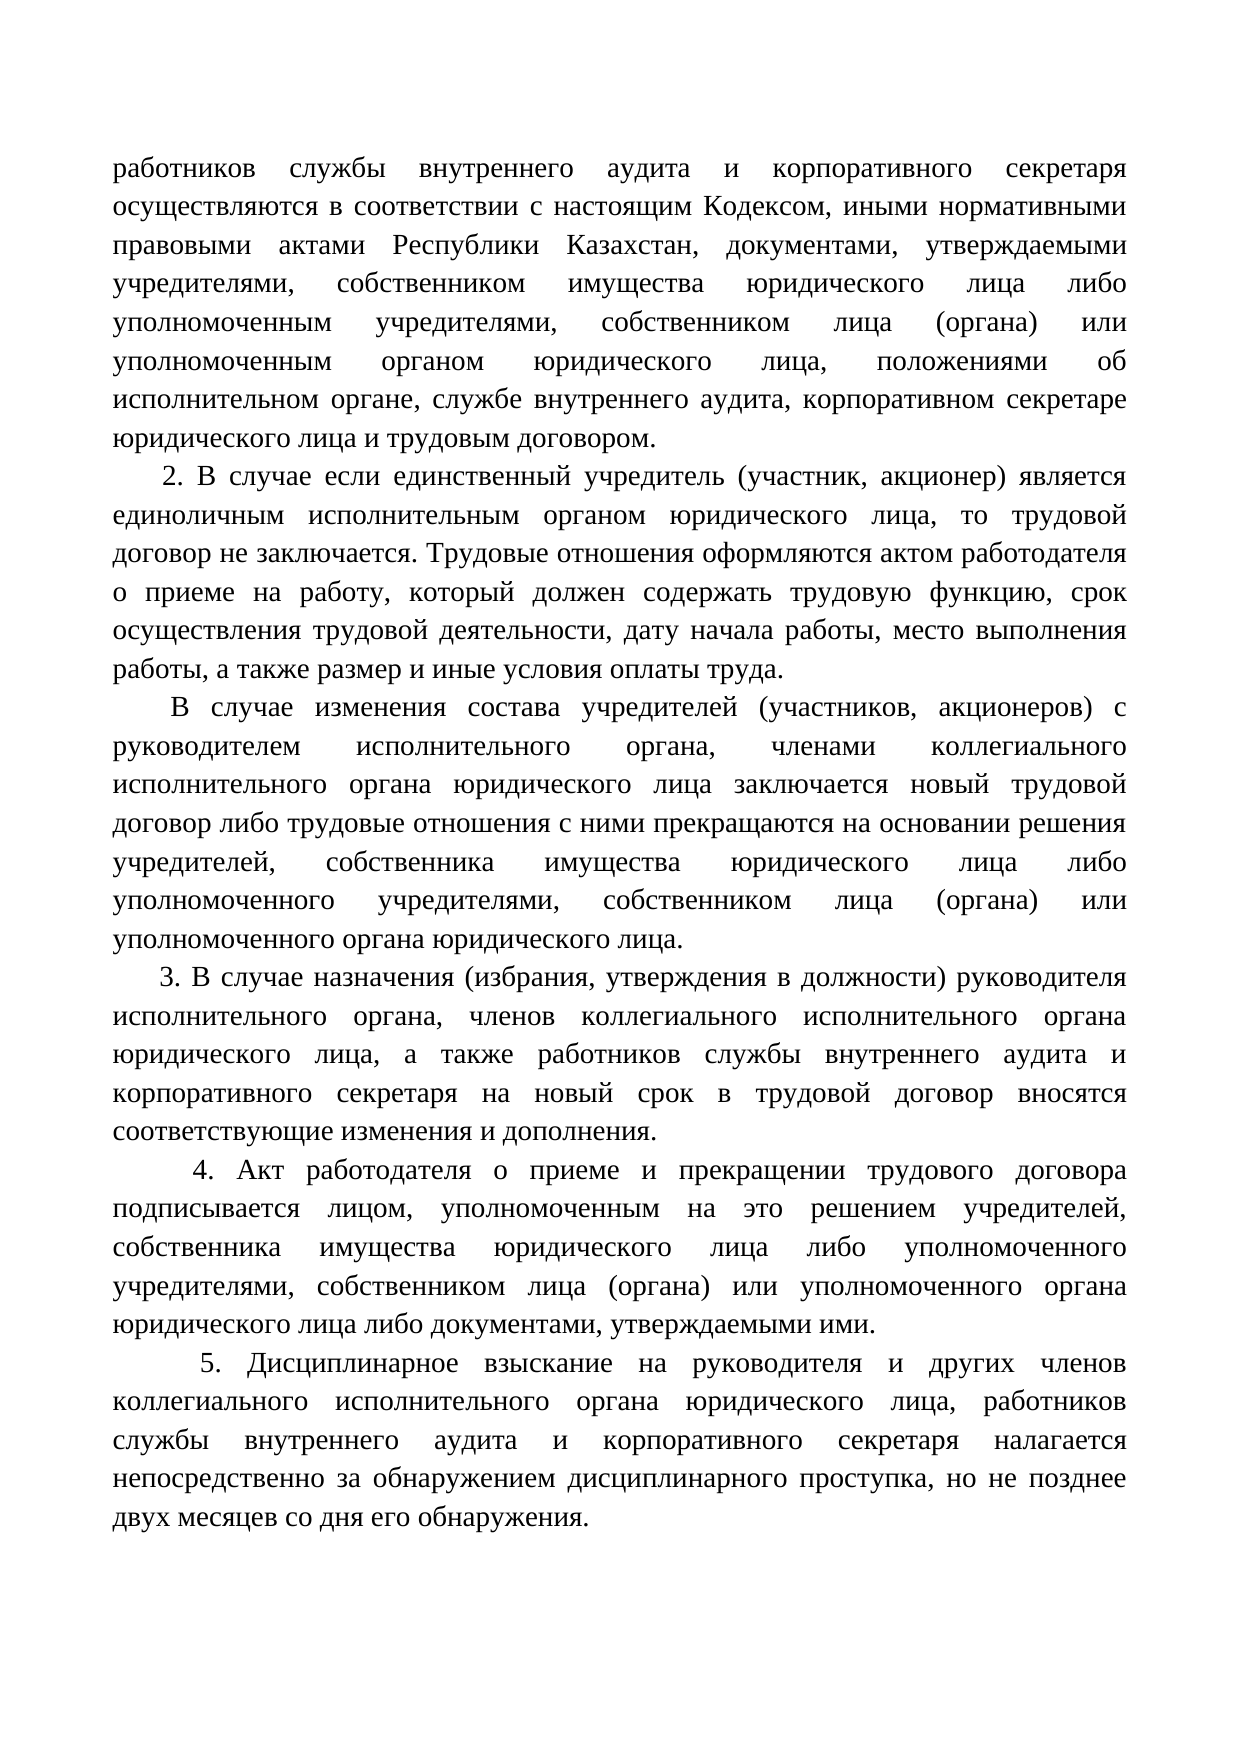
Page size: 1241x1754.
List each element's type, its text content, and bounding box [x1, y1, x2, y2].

text 3. В случае назначения (избрания, утверждения в должности) руководителя исполнительного органа, членов коллегиального исполнительного органа юридического лица, а также работников службы внутреннего аудита и корпоративного секретаря на новый срок в трудовой договор вносятся соответствующие изменения и дополнения. [112, 959, 1128, 1147]
text 5. Дисциплинарное взыскание на руководителя и других членов коллегиального исполнительного органа юридического лица, работников службы внутреннего аудита и корпоративного секретаря налагается непосредственно за обнаружением дисциплинарного проступка, но не позднее двух месяцев со дня его обнаружения. [112, 1345, 1128, 1532]
text 4. Акт работодателя о приеме и прекращении трудового договора подписывается лицом, уполномоченным на это решением учредителей, собственника имущества юридического лица либо уполномоченного учредителями, собственником лица (органа) или уполномоченного органа юридического лица либо документами, утверждаемыми ими. [112, 1152, 1128, 1340]
text 2. В случае если единственный учредитель (участник, акционер) является единоличным исполнительным органом юридического лица, то трудовой договор не заключается. Трудовые отношения оформляются актом работодателя о приеме на работу, который должен содержать трудовую функцию, срок осуществления трудовой деятельности, дату начала работы, место выполнения работы, а также размер и иные условия оплаты труда. [112, 458, 1128, 684]
text В случае изменения состава учредителей (участников, акционеров) с руководителем исполнительного органа, членами коллегиального исполнительного органа юридического лица заключается новый трудовой договор либо трудовые отношения с ними прекращаются на основании решения учредителей, собственника имущества юридического лица либо уполномоченного учредителями, собственником лица (органа) или уполномоченного органа юридического лица. [112, 689, 1128, 954]
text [112, 150, 1128, 453]
